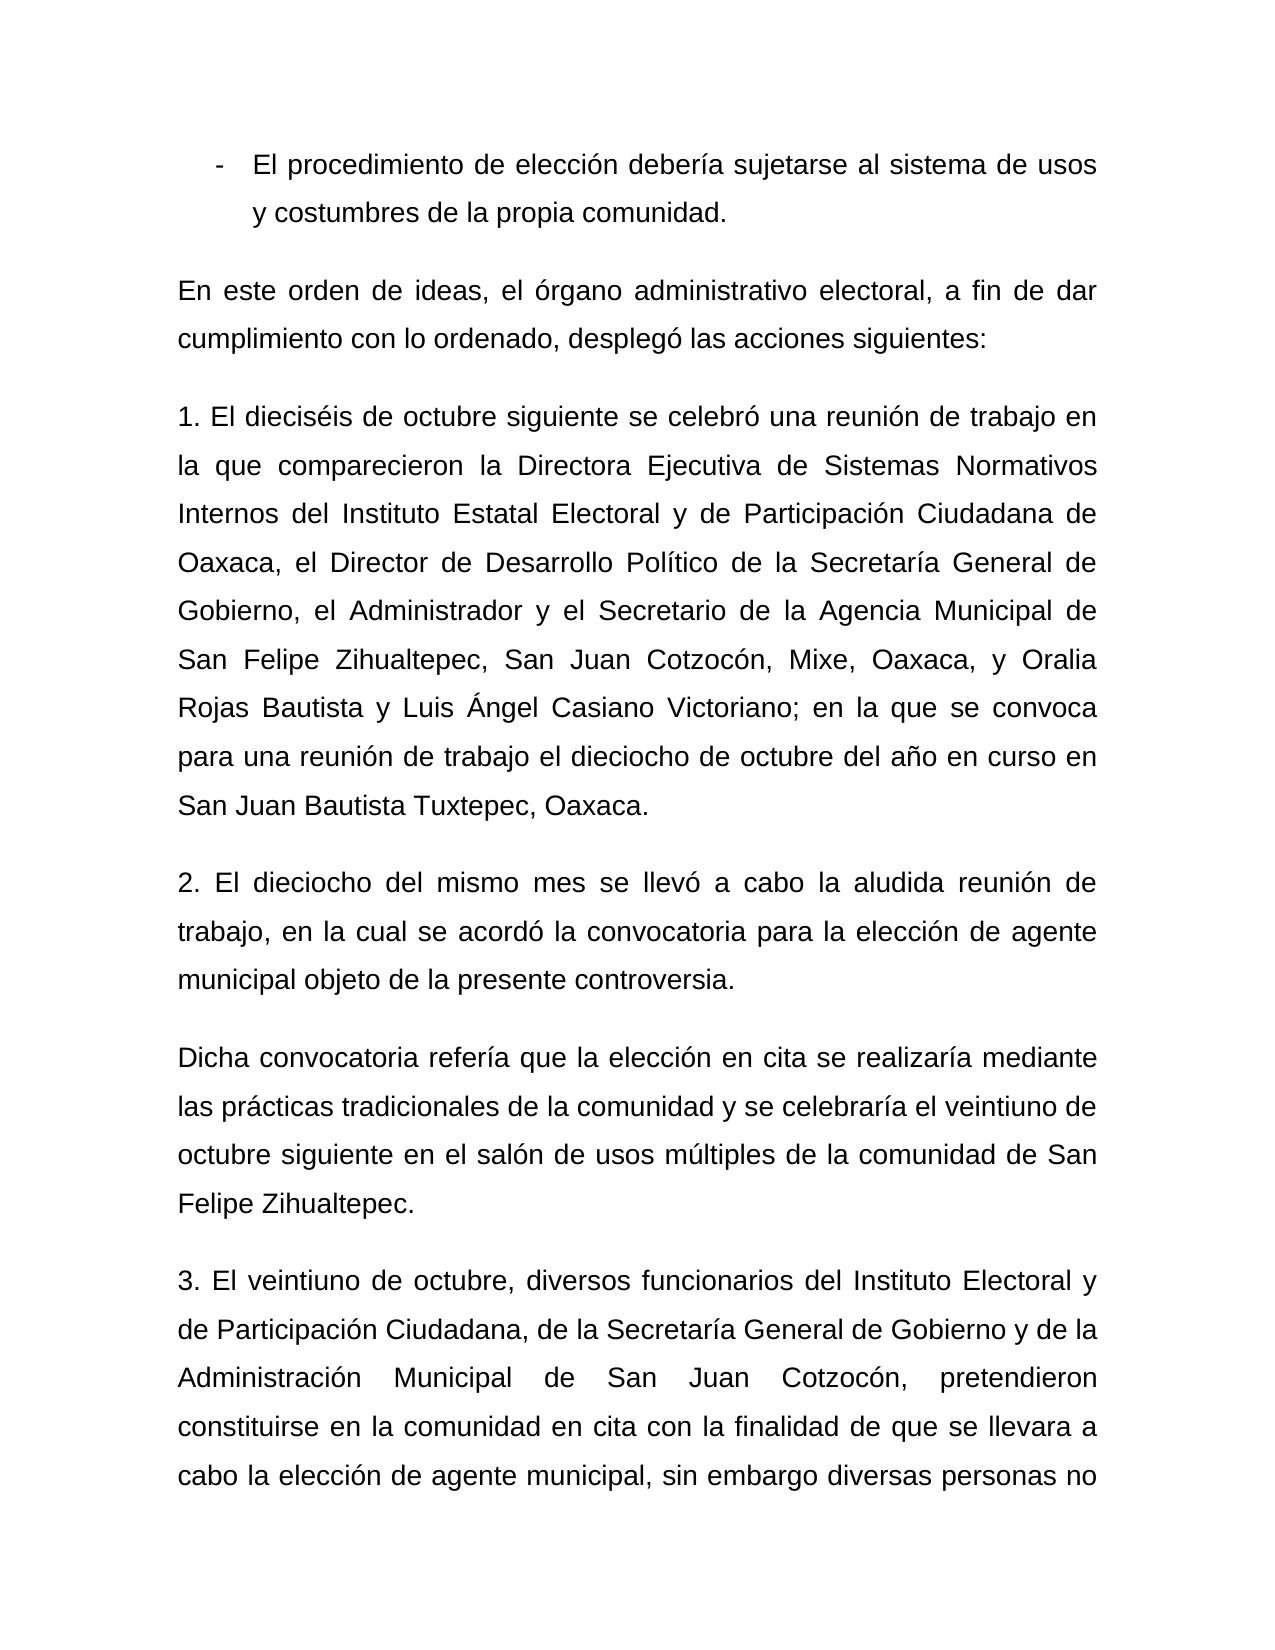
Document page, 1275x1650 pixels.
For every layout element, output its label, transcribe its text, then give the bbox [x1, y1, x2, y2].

text Dicha convocatoria refería que la elección en cita se realizaría mediante las prácticas tradicionales de la comunidad y se celebraría el veintiuno de octubre siguiente en el salón de usos múltiples de la comunidad de San Felipe Zihualtepec. [177, 1041, 1098, 1219]
text En este orden de ideas, el órgano administrativo electoral, a fin de dar cumplimiento con lo ordenado, desplegó las acciones siguientes: [177, 274, 1098, 355]
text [177, 1264, 1098, 1491]
text 1. El dieciséis de octubre siguiente se celebró una reunión de trabajo en la que comparecieron la Directora Ejecutiva de Sistemas Normativos Internos del Instituto Estatal Electoral y de Participación Ciudadana de Oaxaca, el Director de Desarrollo Político de la Secretaría General de Gobierno, el Administrador y el Secretario de la Agencia Municipal de San Felipe Zihualtepec, San Juan Cotzocón, Mixe, Oaxaca, y Oralia Rojas Bautista y Luis Ángel Casiano Victoriano; en la que se convoca para una reunión de trabajo el dieciocho de octubre del año en curso en San Juan Bautista Tuxtepec, Oaxaca. [177, 400, 1098, 821]
text 2. El dieciocho del mismo mes se llevó a cabo la aludida reunión de trabajo, en la cual se acordó la convocatoria para la elección de agente municipal objeto de la presente controversia. [177, 866, 1098, 996]
list El procedimiento de elección debería sujetarse al sistema de usos y costumbres de la propia comunidad. [215, 148, 1098, 228]
